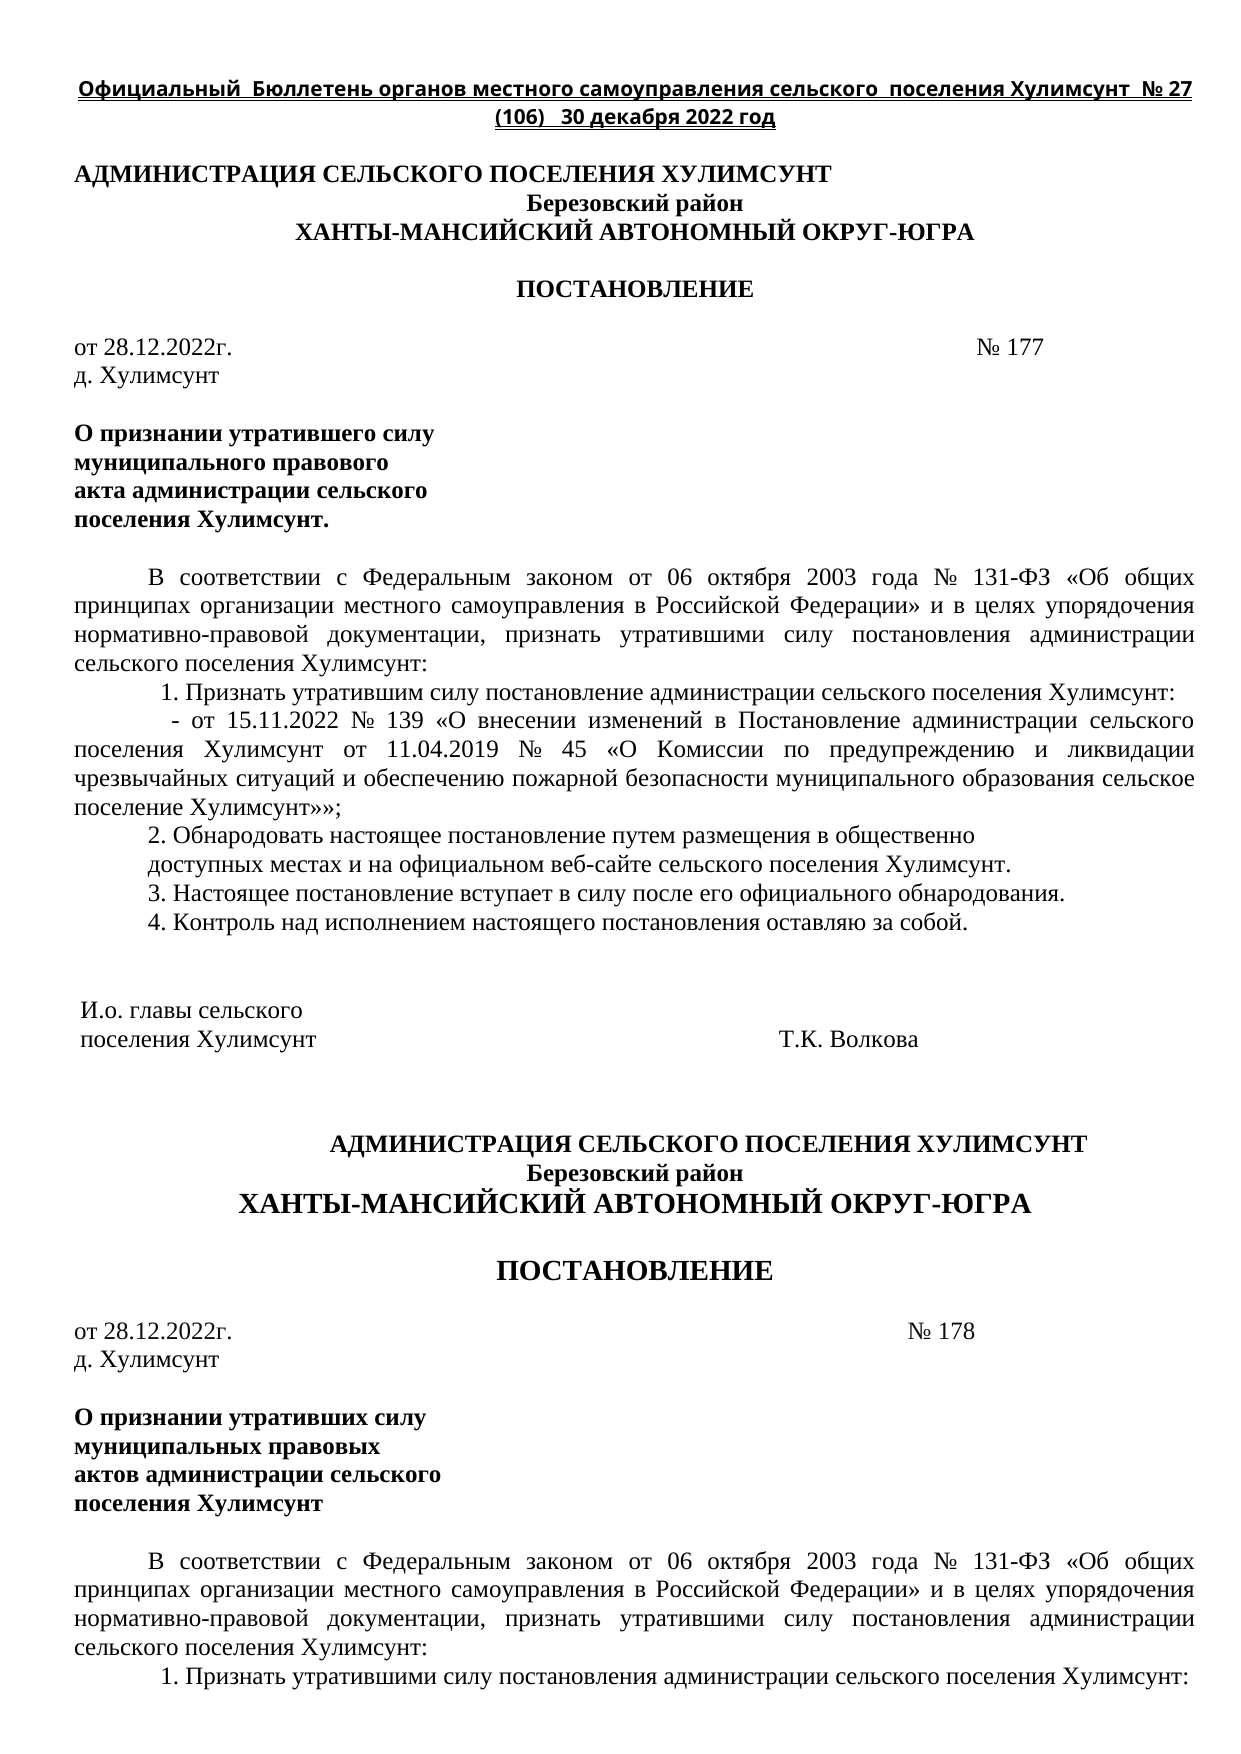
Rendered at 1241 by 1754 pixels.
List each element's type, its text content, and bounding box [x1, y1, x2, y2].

text АДМИНИСТРАЦИЯ СЕЛЬСКОГО ПОСЕЛЕНИЯ ХУЛИМСУНТ [74, 1129, 1196, 1158]
text В соответствии с Федеральным законом от 06 октября 2003 года № 131-ФЗ «Об общих принципах организации местного самоуправления в Российской Федерации» и в целях упорядочения нормативно-правовой документации, признать утратившими силу постановления администрации сельского поселения Хулимсунт: [74, 562, 1196, 677]
text Березовский район [74, 188, 1196, 217]
text актов администрации сельского [74, 1459, 1196, 1488]
text д. Хулимсунт [74, 361, 1196, 389]
title 1. Признать утратившим силу постановление администрации сельского поселения Хулимсунт: [74, 677, 1196, 706]
text В соответствии с Федеральным законом от 06 октября 2003 года № 131-ФЗ «Об общих принципах организации местного самоуправления в Российской Федерации» и в целях упорядочения нормативно-правовой документации, признать утратившими силу постановления администрации сельского поселения Хулимсунт: [74, 1546, 1196, 1661]
text акта администрации сельского [74, 476, 1196, 504]
text муниципального правового [74, 447, 1196, 476]
text АДМИНИСТРАЦИЯ СЕЛЬСКОГО ПОСЕЛЕНИЯ ХУЛИМСУНТ [74, 159, 1196, 188]
text О признании утратившего силу [74, 418, 1196, 447]
title 1. Признать утратившими силу постановления администрации сельского поселения Хулимсунт: [74, 1661, 1196, 1689]
text ХАНТЫ-МАНСИЙСКИЙ АВТОНОМНЫЙ ОКРУГ-ЮГРА [74, 217, 1196, 246]
text 3. Настоящее постановление вступает в силу после его официального обнародования. [74, 878, 1196, 907]
text от 28.12.2022г. № 177 [74, 332, 1196, 361]
text ХАНТЫ-МАНСИЙСКИЙ АВТОНОМНЫЙ ОКРУГ-ЮГРА [74, 1186, 1196, 1220]
text д. Хулимсунт [74, 1344, 1196, 1373]
text 2. Обнародовать настоящее постановление путем размещения в общественно [74, 821, 1196, 849]
text 4. Контроль над исполнением настоящего постановления оставляю за собой. [74, 907, 1196, 936]
text ПОСТАНОВЛЕНИЕ [74, 1253, 1196, 1287]
text от 28.12.2022г. № 178 [74, 1316, 1196, 1344]
text И.о. главы сельского [74, 996, 1196, 1024]
text поселения Хулимсунт [74, 1488, 1196, 1517]
text поселения Хулимсунт Т.К. Волкова [74, 1024, 1196, 1053]
text ПОСТАНОВЛЕНИЕ [74, 274, 1196, 303]
text О признании утративших силу [74, 1402, 1196, 1431]
text доступных местах и на официальном веб-сайте сельского поселения Хулимсунт. [74, 849, 1196, 878]
text муниципальных правовых [74, 1431, 1196, 1459]
text поселения Хулимсунт. [74, 504, 1196, 533]
text Березовский район [74, 1158, 1196, 1186]
text - от 15.11.2022 № 139 «О внесении изменений в Постановление администрации сельского поселения Хулимсунт от 11.04.2019 № 45 «О Комиссии по предупреждению и ликвидации чрезвычайных ситуаций и обеспечению пожарной безопасности муниципального образования сельское поселение Хулимсунт»»; [74, 706, 1196, 821]
